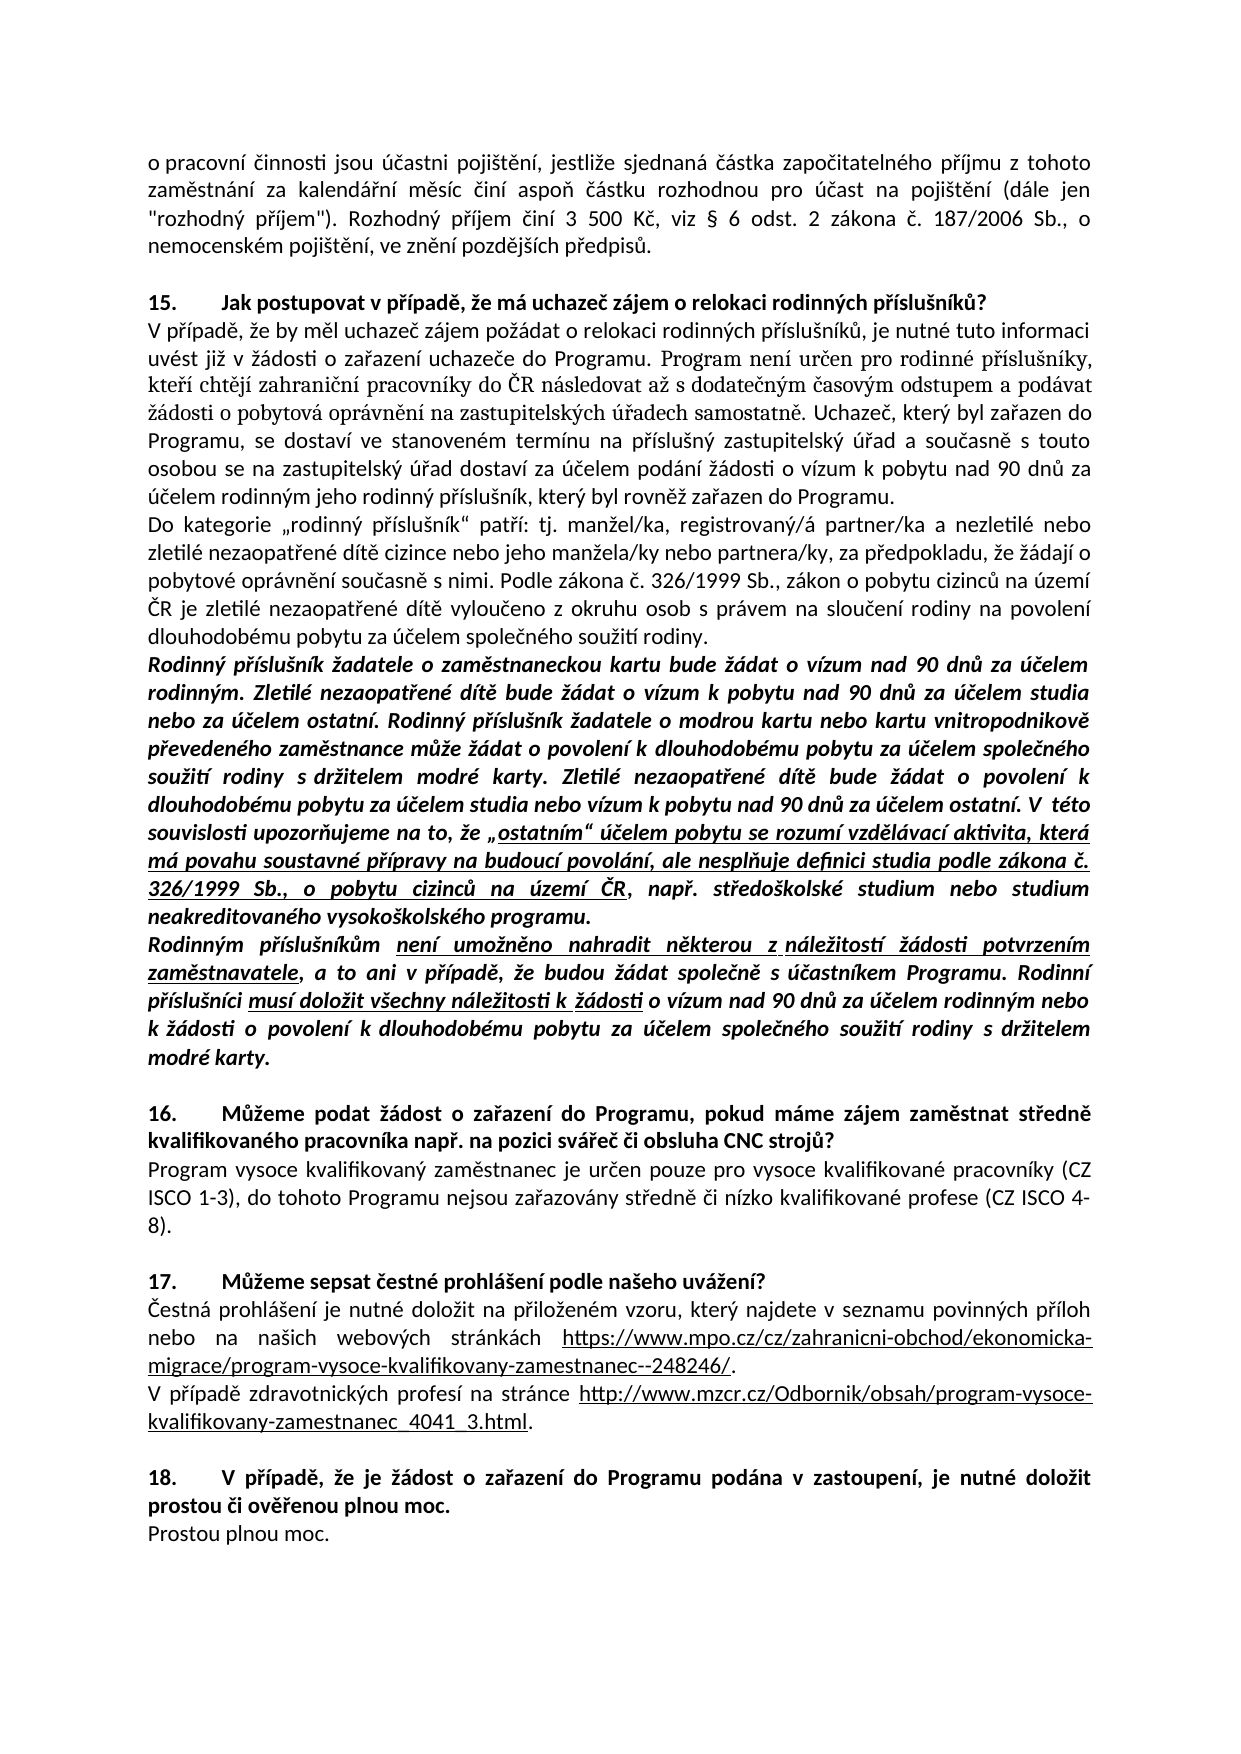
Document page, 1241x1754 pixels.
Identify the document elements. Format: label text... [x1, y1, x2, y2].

list V případě, že je žádost o zařazení do Programu podána v zastoupení, je nutné doložit prostou či ověřenou plnou moc. [148, 1463, 1093, 1519]
list V případě, že by měl uchazeč zájem požádat o relokaci rodinných příslušníků, je nutné tuto informaci uvést již v žádosti o zařazení uchazeče do Programu. Program není určen pro rodinné příslušníky, kteří chtějí zahraniční pracovníky do ČR následovat až s dodatečným časovým odstupem a podávat žádosti o pobytová oprávnění na zastupitelských úřadech samostatně. Uchazeč, který byl zařazen do Programu, se dostaví ve stanoveném termínu na příslušný zastupitelský úřad a současně s touto osobou se na zastupitelský úřad dostaví za účelem podání žádosti o vízum k pobytu nad 90 dnů za účelem rodinným jeho rodinný příslušník, který byl rovněž zařazen do Programu. [148, 316, 1093, 510]
list Můžeme sepsat čestné prohlášení podle našeho uvážení? [148, 1267, 1093, 1295]
list Můžeme podat žádost o zařazení do Programu, pokud máme zájem zaměstnat středně kvalifikovaného pracovníka např. na pozici svářeč či obsluha CNC strojů? [148, 1099, 1093, 1155]
list Prostou plnou moc. [148, 1519, 1093, 1547]
list Čestná prohlášení je nutné doložit na přiloženém vzoru, který najdete v seznamu povinných příloh nebo na našich webových stránkách https://www.mpo.cz/cz/zahranicni-obchod/ekonomicka-migrace/program-vysoce-kvalifikovany-zamestnanec--248246/. [148, 1295, 1093, 1379]
text Rodinným příslušníkům není umožněno nahradit některou z náležitostí žádosti potvrzením zaměstnavatele, a to ani v případě, že budou žádat společně s účastníkem Programu. Rodinní příslušníci musí doložit všechny náležitosti k žádosti o vízum nad 90 dnů za účelem rodinným nebo k žádosti o povolení k dlouhodobému pobytu za účelem společného soužití rodiny s držitelem modré karty. [148, 931, 1093, 1071]
list V případě zdravotnických profesí na stránce http://www.mzcr.cz/Odbornik/obsah/program-vysoce-kvalifikovany-zamestnanec_4041_3.html. [148, 1379, 1093, 1435]
text Rodinný příslušník žadatele o zaměstnaneckou kartu bude žádat o vízum nad 90 dnů za účelem rodinným. Zletilé nezaopatřené dítě bude žádat o vízum k pobytu nad 90 dnů za účelem studia nebo za účelem ostatní. Rodinný příslušník žadatele o modrou kartu nebo kartu vnitropodnikově převedeného zaměstnance může žádat o povolení k dlouhodobému pobytu za účelem společného soužití rodiny s držitelem modré karty. Zletilé nezaopatřené dítě bude žádat o povolení k dlouhodobému pobytu za účelem studia nebo vízum k pobytu nad 90 dnů za účelem ostatní. V této souvislosti upozorňujeme na to, že „ostatním“ účelem pobytu se rozumí vzdělávací aktivita, která má povahu soustavné přípravy na budoucí povolání, ale nesplňuje definici studia podle zákona č. 326/1999 Sb., o pobytu cizinců na území ČR, např. středoškolské studium nebo studium neakreditovaného vysokoškolského programu. [148, 650, 1093, 931]
list Do kategorie „rodinný příslušník“ patří: tj. manžel/ka, registrovaný/á partner/ka a nezletilé nebo zletilé nezaopatřené dítě cizince nebo jeho manžela/ky nebo partnera/ky, za předpokladu, že žádají o pobytové oprávnění současně s nimi. Podle zákona č. 326/1999 Sb., zákon o pobytu cizinců na území ČR je zletilé nezaopatřené dítě vyloučeno z okruhu osob s právem na sloučení rodiny na povolení dlouhodobému pobytu za účelem společného soužití rodiny. [148, 510, 1093, 650]
list Program vysoce kvalifikovaný zaměstnanec je určen pouze pro vysoce kvalifikované pracovníky (CZ ISCO 1-3), do tohoto Programu nejsou zařazovány středně či nízko kvalifikované profese (CZ ISCO 4-8). [148, 1155, 1093, 1239]
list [148, 148, 1093, 260]
list Jak postupovat v případě, že má uchazeč zájem o relokaci rodinných příslušníků? [148, 288, 1093, 316]
